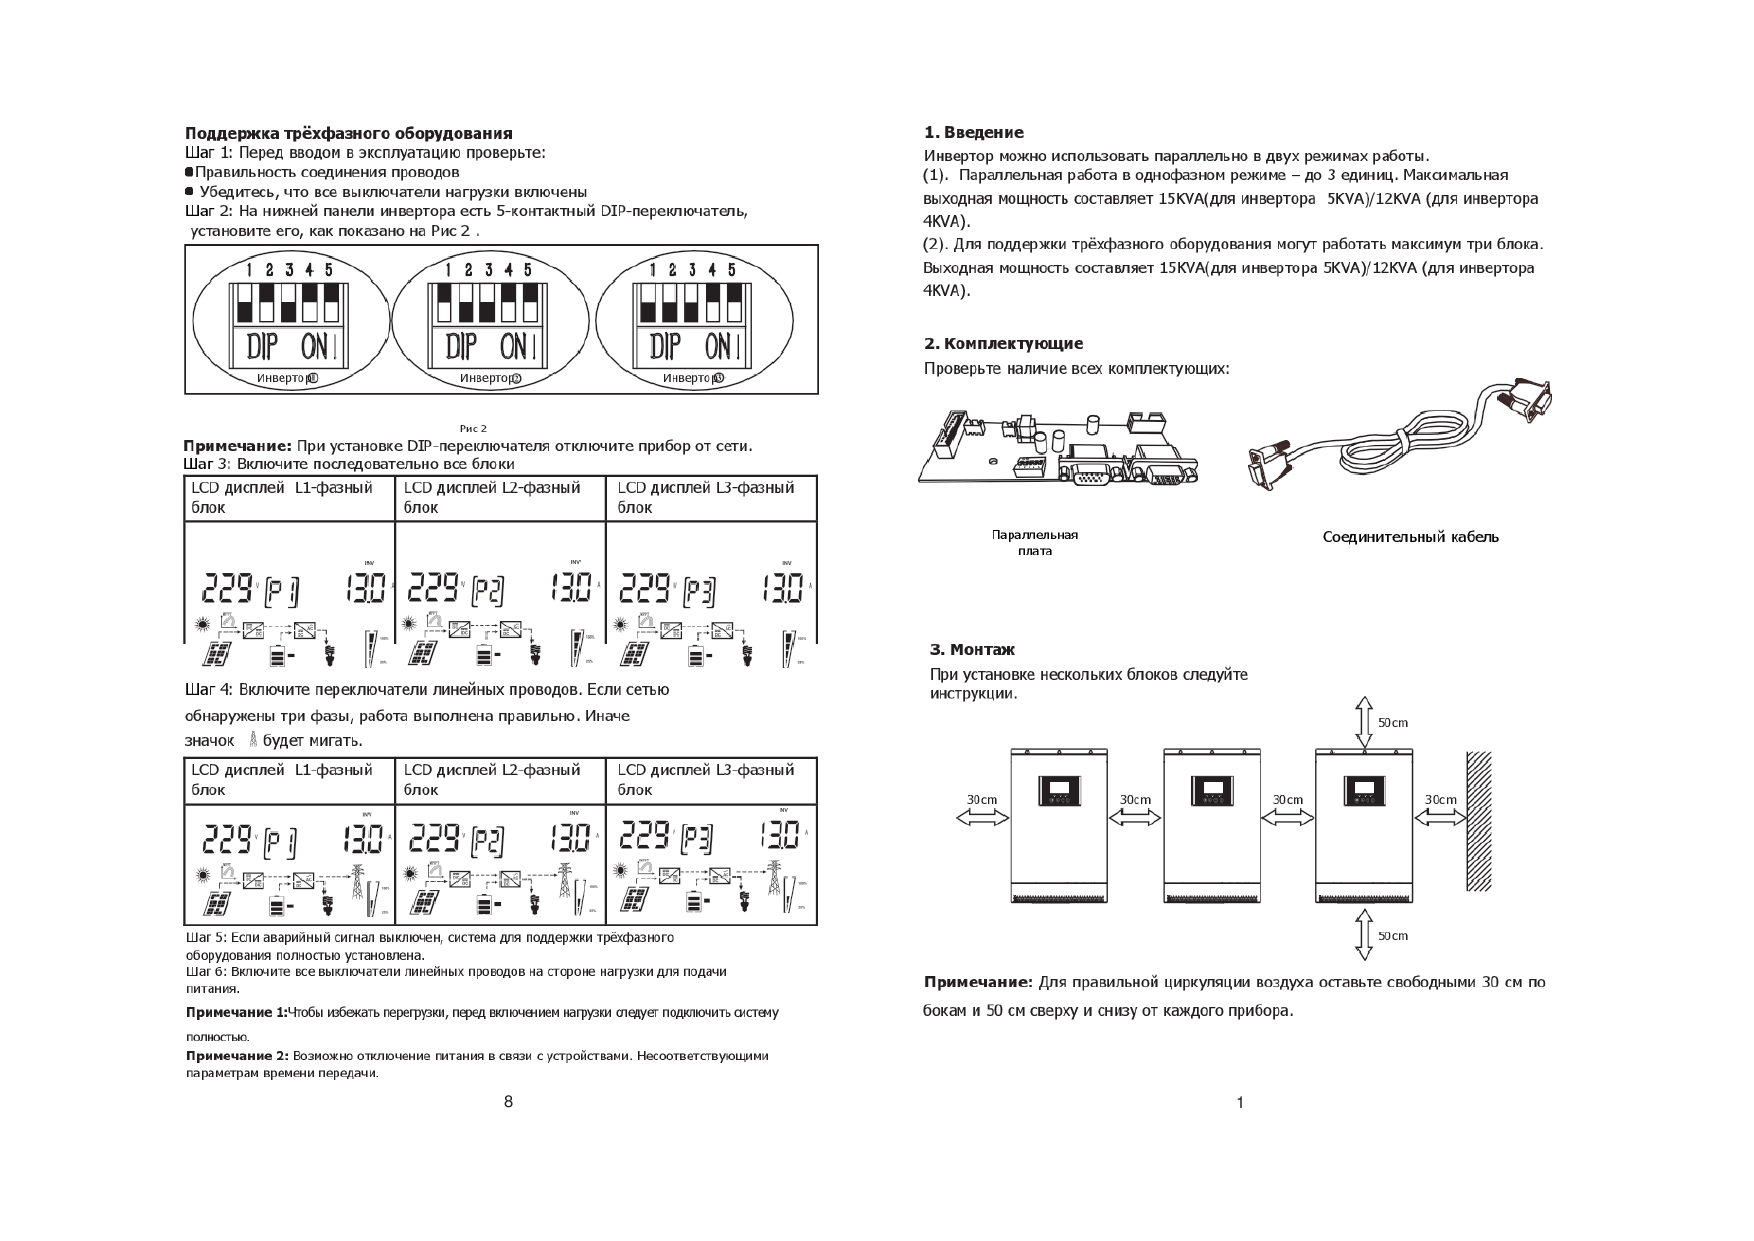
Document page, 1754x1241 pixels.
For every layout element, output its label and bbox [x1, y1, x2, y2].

picture [86, 86, 1652, 1149]
